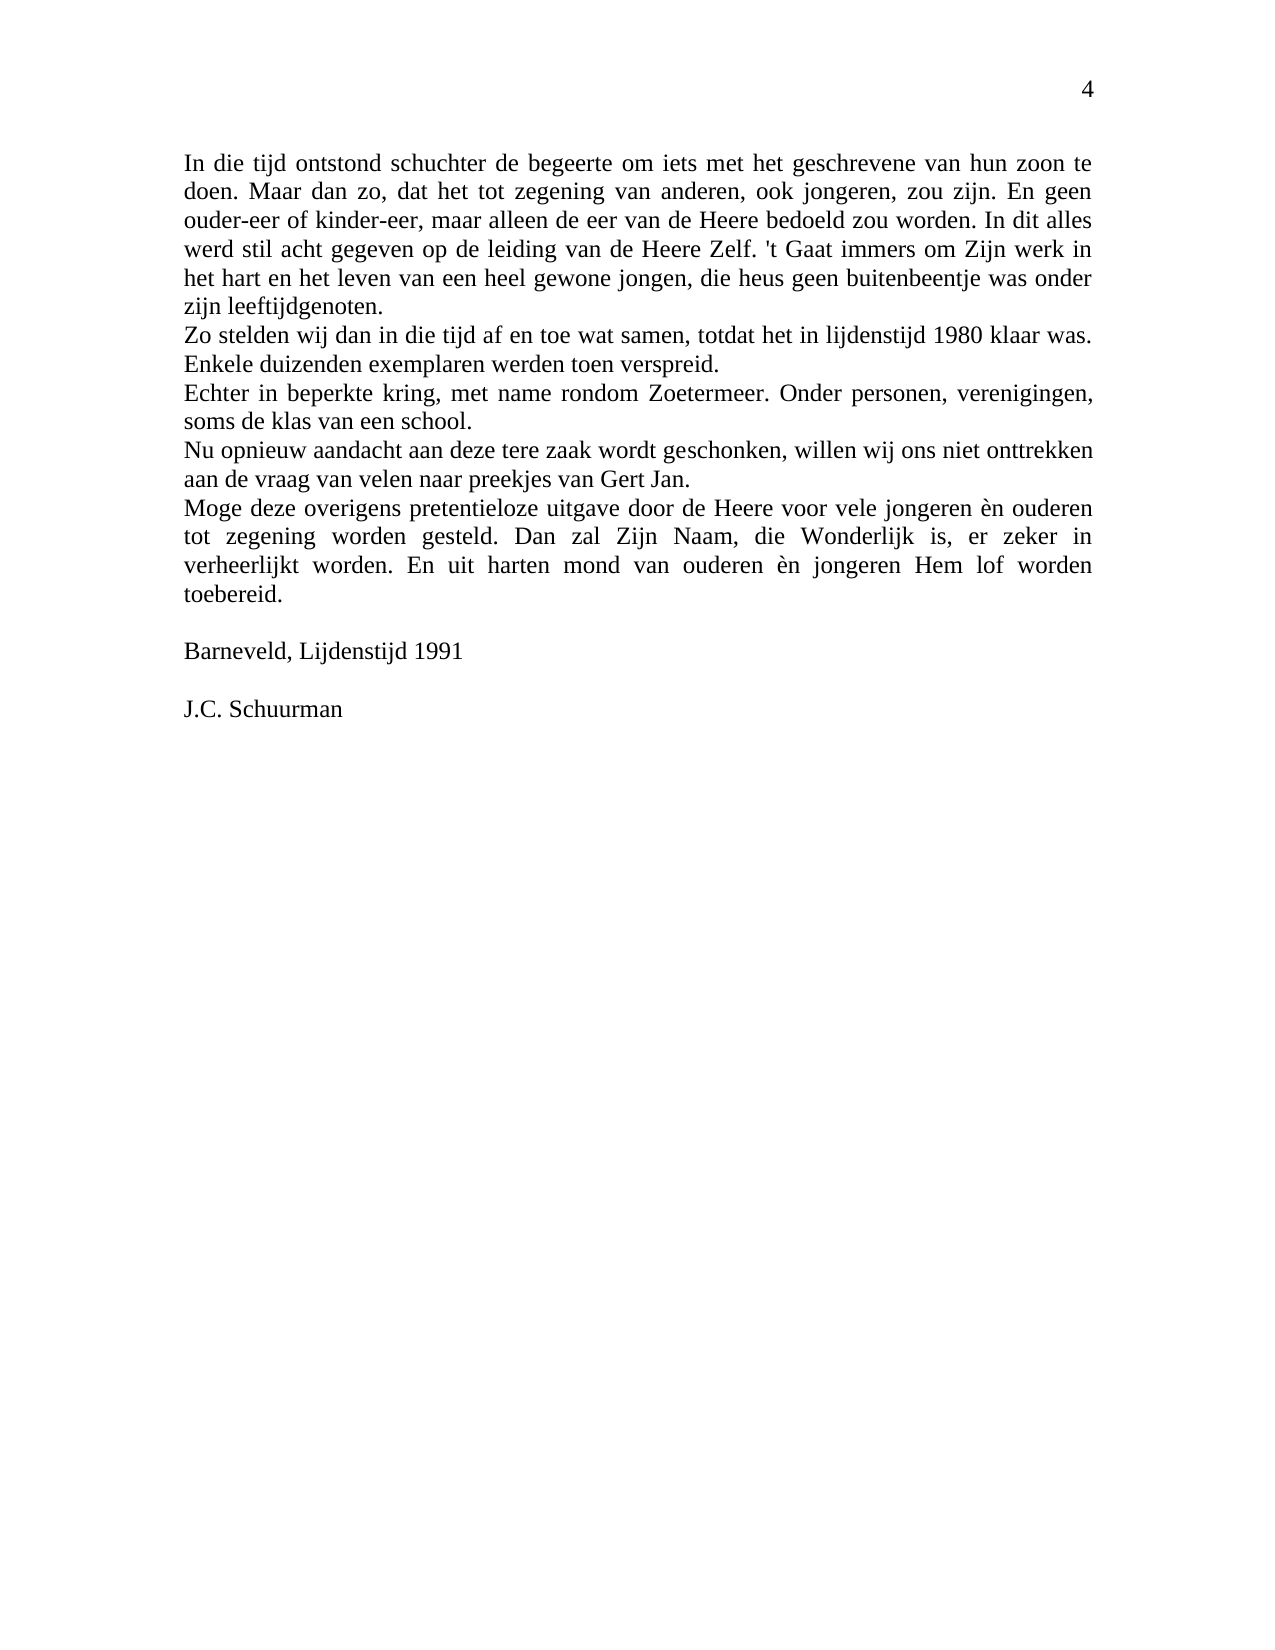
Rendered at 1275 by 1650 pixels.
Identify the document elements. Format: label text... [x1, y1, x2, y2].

text Echter in beperkte kring, met name rondom Zoetermeer. Onder personen, verenigingen, soms de klas van een school. [184, 378, 1094, 435]
text In die tijd ontstond schuchter de begeerte om iets met het geschrevene van hun zoon te doen. Maar dan zo, dat het tot zegening van anderen, ook jongeren, zou zijn. En geen ouder-eer of kinder-eer, maar alleen de eer van de Heere bedoeld zou worden. In dit alles werd stil acht gegeven op de leiding van de Heere Zelf. 't Gaat immers om Zijn werk in het hart en het leven van een heel gewone jongen, die heus geen buitenbeentje was onder zijn leeftijdgenoten. [184, 148, 1094, 320]
text Nu opnieuw aandacht aan deze tere zaak wordt geschonken, willen wij ons niet onttrekken aan de vraag van velen naar preekjes van Gert Jan. [184, 435, 1094, 493]
text Barneveld, Lijdenstijd 1991 [184, 636, 1094, 665]
text J.C. Schuurman [184, 694, 1094, 723]
text Zo stelden wij dan in die tijd af en toe wat samen, totdat het in lijdenstijd 1980 klaar was. Enkele duizenden exemplaren werden toen verspreid. [184, 320, 1094, 378]
text Moge deze overigens pretentieloze uitgave door de Heere voor vele jongeren èn ouderen tot zegening worden gesteld. Dan zal Zijn Naam, die Wonderlijk is, er zeker in verheerlijkt worden. En uit harten mond van ouderen èn jongeren Hem lof worden toebereid. [184, 493, 1094, 608]
